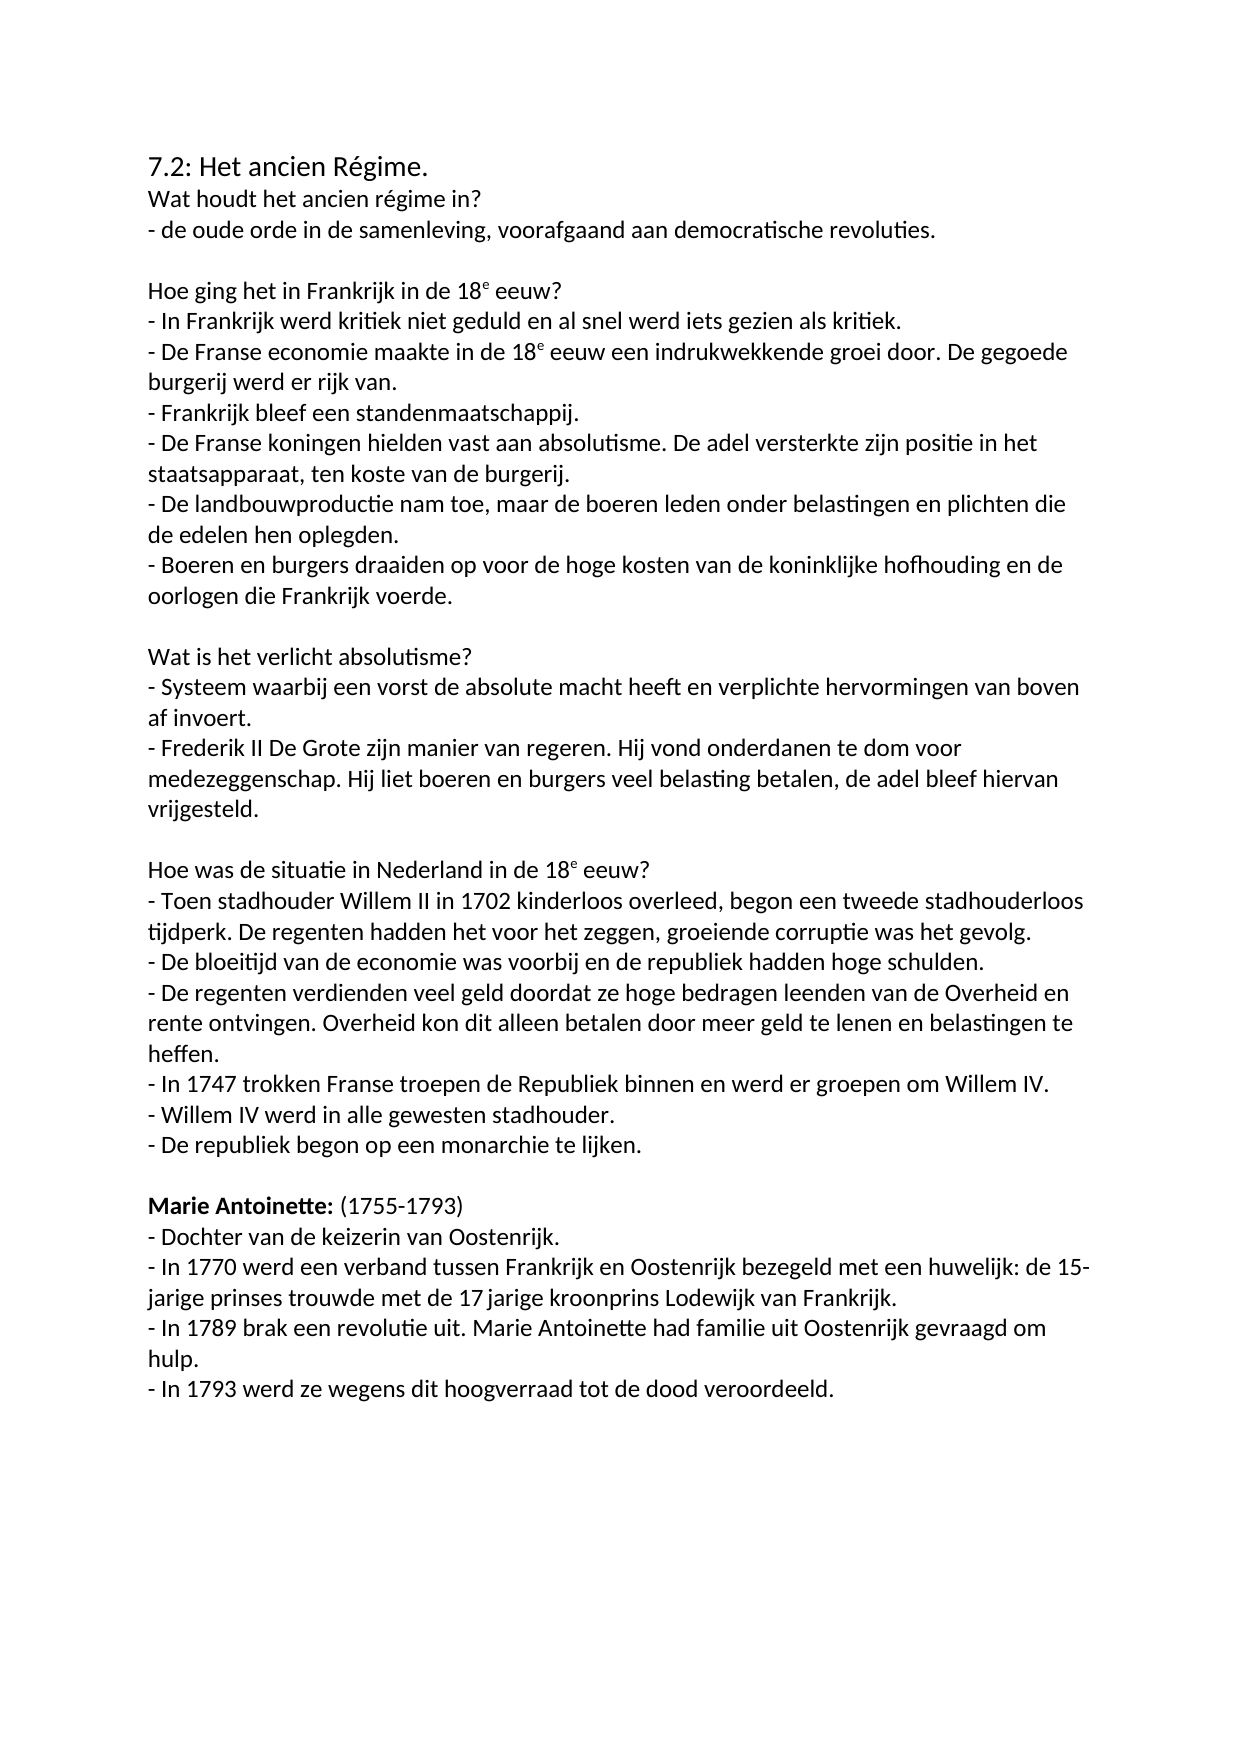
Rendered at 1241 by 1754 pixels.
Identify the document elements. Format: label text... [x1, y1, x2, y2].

text Hoe ging het in Frankrijk in de 18e eeuw? [148, 275, 1093, 305]
text - Dochter van de keizerin van Oostenrijk. [148, 1221, 1093, 1251]
text - De landbouwproductie nam toe, maar de boeren leden onder belastingen en plichten die de edelen hen oplegden. [148, 488, 1093, 549]
text Wat houdt het ancien régime in? [148, 183, 1093, 214]
text - In 1793 werd ze wegens dit hoogverraad tot de dood veroordeeld. [148, 1373, 1093, 1404]
text - In 1747 trokken Franse troepen de Republiek binnen en werd er groepen om Willem IV. [148, 1068, 1093, 1099]
text - De regenten verdienden veel geld doordat ze hoge bedragen leenden van de Overheid en rente ontvingen. Overheid kon dit alleen betalen door meer geld te lenen en belastingen te heffen. [148, 977, 1093, 1068]
text - De republiek begon op een monarchie te lijken. [148, 1129, 1093, 1160]
text - In Frankrijk werd kritiek niet geduld en al snel werd iets gezien als kritiek. [148, 305, 1093, 336]
text Hoe was de situatie in Nederland in de 18e eeuw? [148, 855, 1093, 885]
text - In 1770 werd een verband tussen Frankrijk en Oostenrijk bezegeld met een huwelijk: de 15-jarige prinses trouwde met de 17 jarige kroonprins Lodewijk van Frankrijk. [148, 1251, 1093, 1312]
text - Systeem waarbij een vorst de absolute macht heeft en verplichte hervormingen van boven af invoert. [148, 672, 1093, 733]
text - De Franse koningen hielden vast aan absolutisme. De adel versterkte zijn positie in het staatsapparaat, ten koste van de burgerij. [148, 427, 1093, 488]
text - Willem IV werd in alle gewesten stadhouder. [148, 1099, 1093, 1129]
text Wat is het verlicht absolutisme? [148, 641, 1093, 672]
text - Frederik II De Grote zijn manier van regeren. Hij vond onderdanen te dom voor medezeggenschap. Hij liet boeren en burgers veel belasting betalen, de adel bleef hiervan vrijgesteld. [148, 733, 1093, 824]
text - Toen stadhouder Willem II in 1702 kinderloos overleed, begon een tweede stadhouderloos tijdperk. De regenten hadden het voor het zeggen, groeiende corruptie was het gevolg. [148, 885, 1093, 946]
text 7.2: Het ancien Régime. [148, 148, 1093, 183]
text - de oude orde in de samenleving, voorafgaand aan democratische revoluties. [148, 214, 1093, 244]
text - De Franse economie maakte in de 18e eeuw een indrukwekkende groei door. De gegoede burgerij werd er rijk van. [148, 336, 1093, 397]
text - De bloeitijd van de economie was voorbij en de republiek hadden hoge schulden. [148, 946, 1093, 977]
text - In 1789 brak een revolutie uit. Marie Antoinette had familie uit Oostenrijk gevraagd om hulp. [148, 1312, 1093, 1373]
text - Boeren en burgers draaiden op voor de hoge kosten van de koninklijke hofhouding en de oorlogen die Frankrijk voerde. [148, 549, 1093, 611]
text Marie Antoinette: (1755-1793) [148, 1190, 1093, 1221]
text - Frankrijk bleef een standenmaatschappij. [148, 397, 1093, 427]
